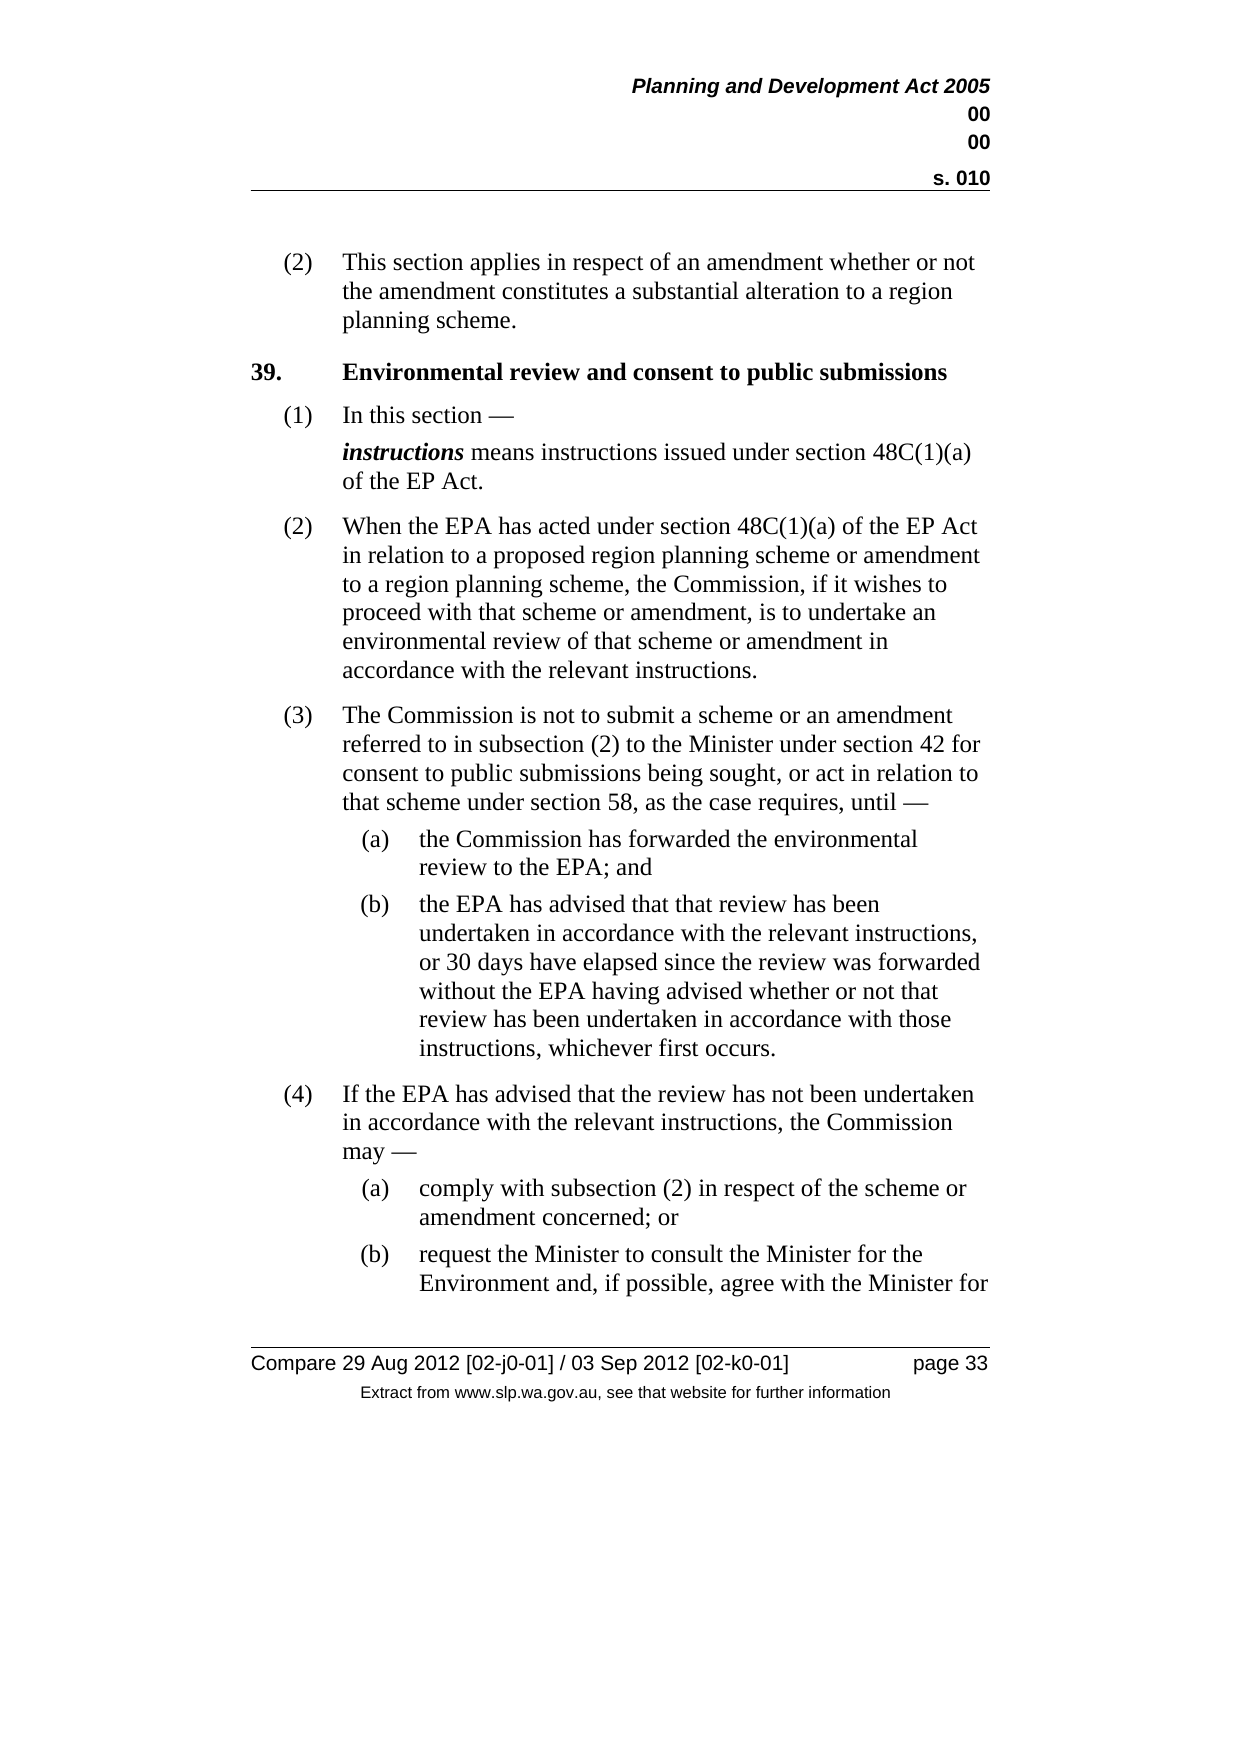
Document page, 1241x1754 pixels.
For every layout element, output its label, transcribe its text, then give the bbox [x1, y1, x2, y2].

text (4) If the EPA has advised that the review has not been undertaken in accordance with the relevant instructions, the Commission may — [251, 1079, 990, 1165]
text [251, 1239, 990, 1297]
text (a) comply with subsection (2) in respect of the scheme or amendment concerned; or [251, 1173, 990, 1231]
text (2) This section applies in respect of an amendment whether or not the amendment constitutes a substantial alteration to a region planning scheme. [251, 247, 990, 334]
text instructions means instructions issued under section 48C(1)(a) of the EP Act. [251, 437, 990, 494]
text (2) When the EPA has acted under section 48C(1)(a) of the EP Act in relation to a proposed region planning scheme or amendment to a region planning scheme, the Commission, if it wishes to proceed with that scheme or amendment, is to undertake an environmental review of that scheme or amendment in accordance with the relevant instructions. [251, 511, 990, 684]
subtitle 39. Environmental review and consent to public submissions [251, 357, 990, 385]
text (3) The Commission is not to submit a scheme or an amendment referred to in subsection (2) to the Minister under section 42 for consent to public submissions being sought, or act in relation to that scheme under section 58, as the case requires, until — [251, 700, 990, 815]
text (b) the EPA has advised that that review has been undertaken in accordance with the relevant instructions, or 30 days have elapsed since the review was forwarded without the EPA having advised whether or not that review has been undertaken in accordance with those instructions, whichever first occurs. [251, 889, 990, 1062]
text (1) In this section — [251, 400, 990, 429]
text (a) the Commission has forwarded the environmental review to the EPA; and [251, 824, 990, 881]
